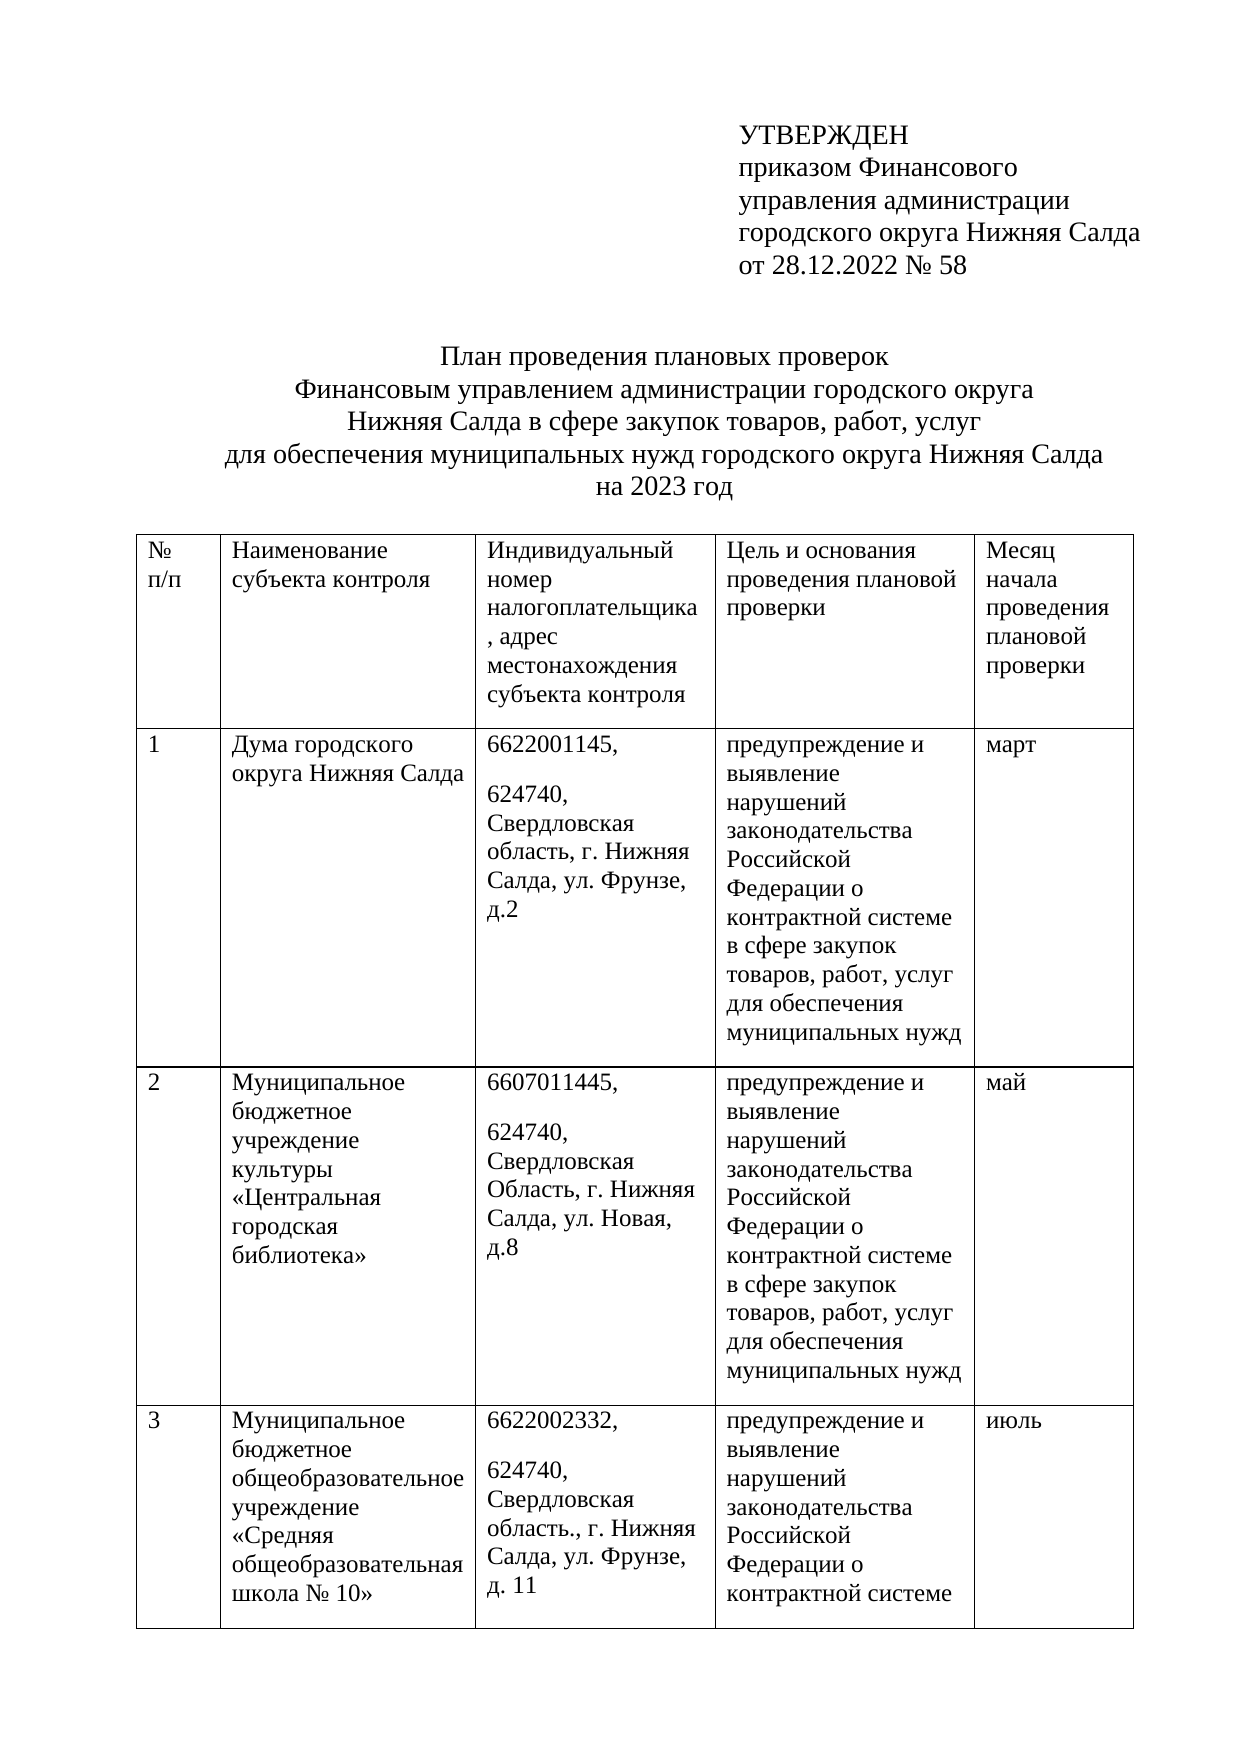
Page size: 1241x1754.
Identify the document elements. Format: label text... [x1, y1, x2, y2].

text на 2023 год [148, 469, 1181, 501]
table_header Наименование субъекта контроля [221, 535, 475, 728]
table_cell 6607011445, 624740, Свердловская Область, г. Нижняя Салда, ул. Новая, д.8 [476, 1068, 715, 1404]
table_cell 6622001145, 624740, Свердловская область, г. Нижняя Салда, ул. Фрунзе, д.2 [476, 729, 715, 1066]
text План проведения плановых проверок [148, 339, 1181, 372]
text приказом Финансового управления администрации городского округа Нижняя Салда [738, 151, 1181, 248]
text Нижняя Салда в сфере закупок товаров, работ, услуг [148, 404, 1181, 437]
text Финансовым управлением администрации городского округа [148, 372, 1181, 404]
text для обеспечения муниципальных нужд городского округа Нижняя Салда [148, 437, 1181, 469]
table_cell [221, 1406, 475, 1628]
table_cell 2 [137, 1068, 220, 1404]
table_header Цель и основания проведения плановой проверки [716, 535, 974, 728]
table_cell июль [975, 1406, 1133, 1628]
table_header Месяц начала проведения плановой проверки [975, 535, 1133, 728]
table_cell Дума городского округа Нижняя Салда [221, 729, 475, 1066]
table_header Индивидуальный номер налогоплательщика, адрес местонахождения субъекта контроля [476, 535, 715, 728]
table_cell март [975, 729, 1133, 1066]
table_cell май [975, 1068, 1133, 1404]
text УТВЕРЖДЕН [738, 118, 1181, 151]
table_cell 3 [137, 1406, 220, 1628]
text от 28.12.2022 № 58 [738, 248, 1181, 280]
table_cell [716, 1406, 974, 1628]
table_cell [476, 1406, 715, 1628]
table_header № п/п [137, 535, 220, 728]
table_cell 1 [137, 729, 220, 1066]
table_cell Муниципальное бюджетное учреждение культуры «Центральная городская библиотека» [221, 1068, 475, 1404]
